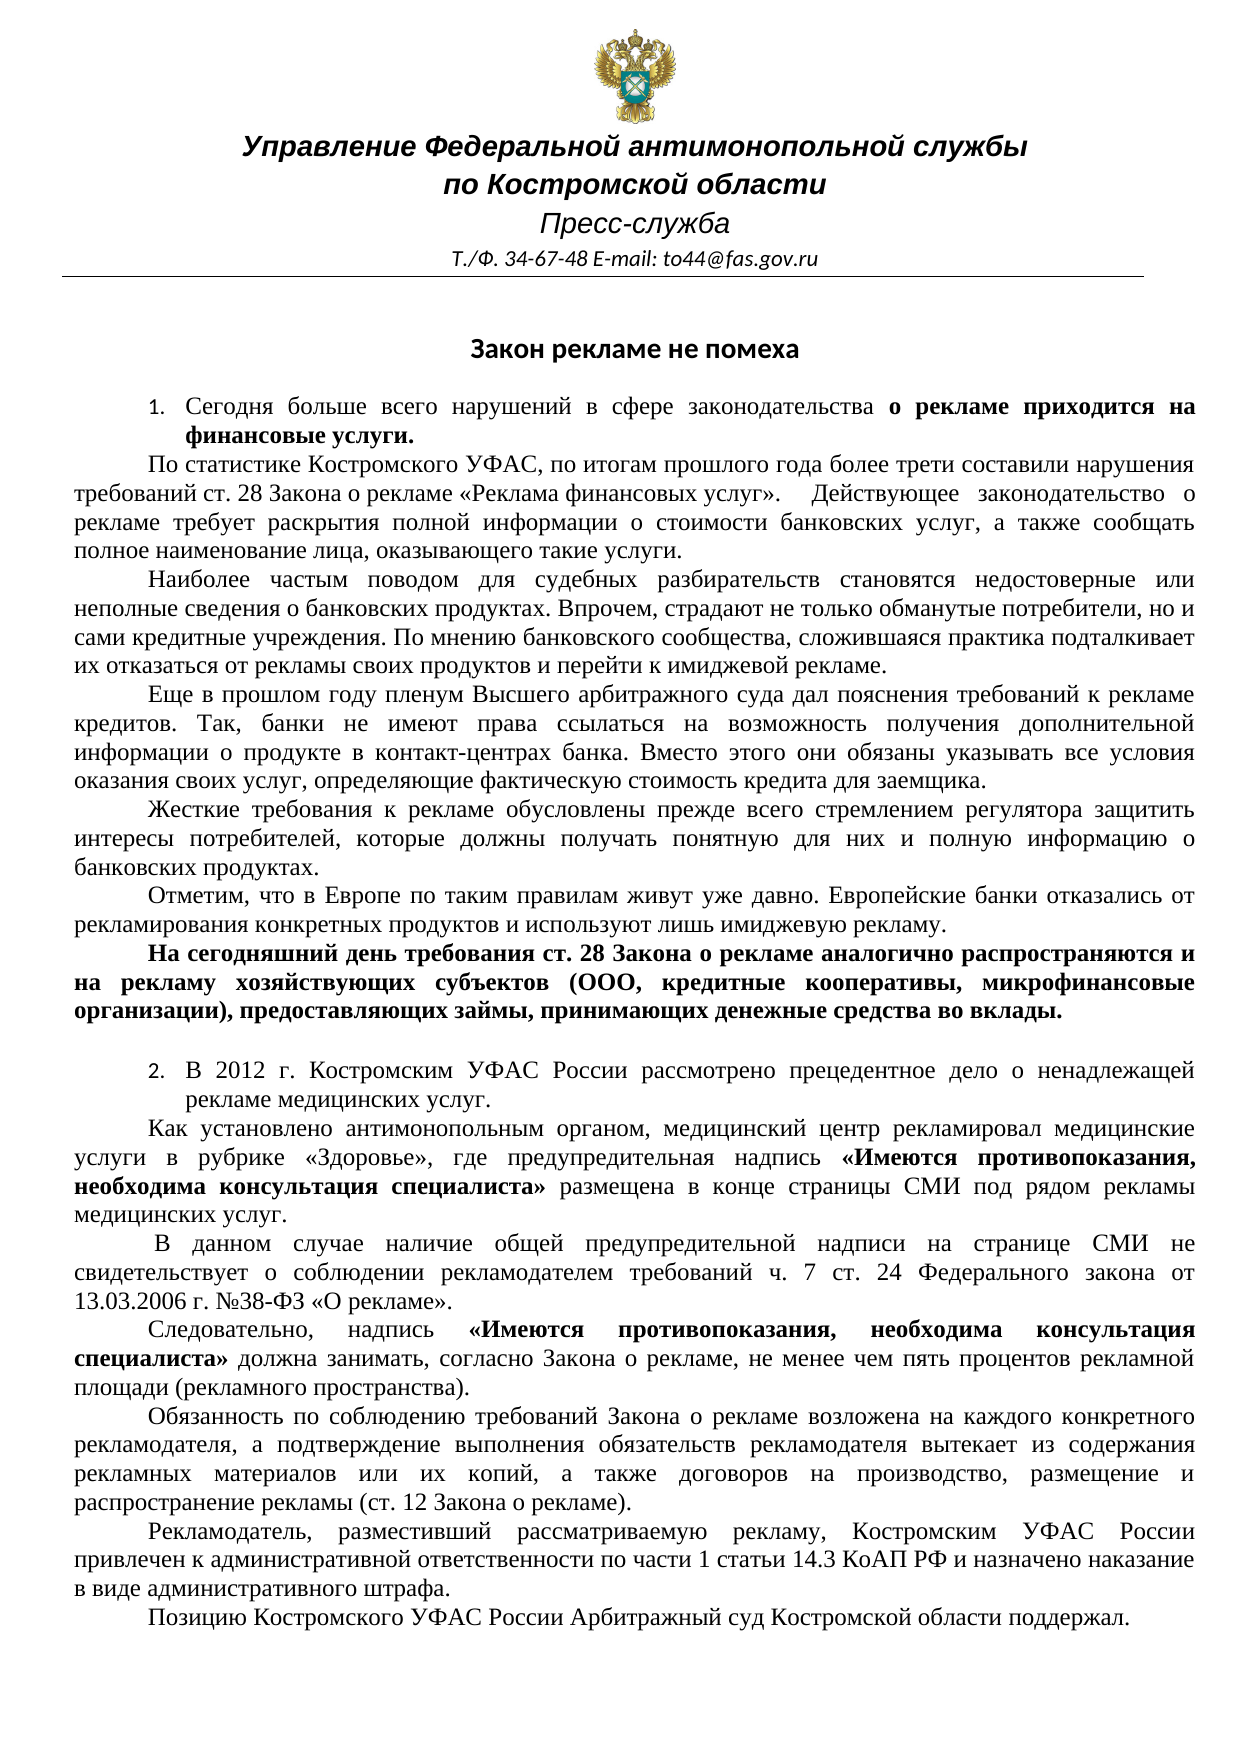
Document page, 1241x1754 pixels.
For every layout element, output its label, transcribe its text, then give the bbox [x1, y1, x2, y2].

text Следовательно, надпись «Имеются противопоказания, необходима консультация специалиста» должна занимать, согласно Закона о рекламе, не менее чем пять процентов рекламной площади (рекламного пространства). [74, 1314, 1196, 1401]
text По статистике Костромского УФАС, по итогам прошлого года более трети составили нарушения требований ст. 28 Закона о рекламе «Реклама финансовых услуг». Действующее законодательство о рекламе требует раскрытия полной информации о стоимости банковских услуг, а также сообщать полное наименование лица, оказывающего такие услуги. [74, 449, 1196, 564]
text Отметим, что в Европе по таким правилам живут уже давно. Европейские банки отказались от рекламирования конкретных продуктов и используют лишь имиджевую рекламу. [74, 881, 1196, 938]
text Закон рекламе не помеха [74, 330, 1196, 365]
text Т./Ф. 34-67-48 E-mail: to44@fas.gov.ru [74, 244, 1196, 272]
text Рекламодатель, разместивший рассматриваемую рекламу, Костромским УФАС России привлечен к административной ответственности по части 1 статьи 14.3 КоАП РФ и назначено наказание в виде административного штрафа. [74, 1516, 1196, 1602]
list В 2012 г. Костромским УФАС России рассмотрено прецедентное дело о ненадлежащей рекламе медицинских услуг. [148, 1055, 1196, 1113]
text Наиболее частым поводом для судебных разбирательств становятся недостоверные или неполные сведения о банковских продуктах. Впрочем, страдают не только обманутые потребители, но и сами кредитные учреждения. По мнению банковского сообщества, сложившаяся практика подталкивает их отказаться от рекламы своих продуктов и перейти к имиджевой рекламе. [74, 564, 1196, 679]
list Сегодня больше всего нарушений в сфере законодательства о рекламе приходится на финансовые услуги. [148, 391, 1196, 449]
text Как установлено антимонопольным органом, медицинский центр рекламировал медицинские услуги в рубрике «Здоровье», где предупредительная надпись «Имеются противопоказания, необходима консультация специалиста» размещена в конце страницы СМИ под рядом рекламы медицинских услуг. [74, 1113, 1196, 1228]
text по Костромской области [74, 167, 1196, 201]
text На сегодняшний день требования ст. 28 Закона о рекламе аналогично распространяются и на рекламу хозяйствующих субъектов (ООО, кредитные кооперативы, микрофинансовые организации), предоставляющих займы, принимающих денежные средства во вклады. [74, 938, 1196, 1024]
text Жесткие требования к рекламе обусловлены прежде всего стремлением регулятора защитить интересы потребителей, которые должны получать понятную для них и полную информацию о банковских продуктах. [74, 794, 1196, 881]
text Обязанность по соблюдению требований Закона о рекламе возложена на каждого конкретного рекламодателя, а подтверждение выполнения обязательств рекламодателя вытекает из содержания рекламных материалов или их копий, а также договоров на производство, размещение и распространение рекламы (ст. 12 Закона о рекламе). [74, 1401, 1196, 1516]
text В данном случае наличие общей предупредительной надписи на странице СМИ не свидетельствует о соблюдении рекламодателем требований ч. 7 ст. 24 Федерального закона от 13.03.2006 г. №38-ФЗ «О рекламе». [74, 1228, 1196, 1314]
text Еще в прошлом году пленум Высшего арбитражного суда дал пояснения требований к рекламе кредитов. Так, банки не имеют права ссылаться на возможность получения дополнительной информации о продукте в контакт-центрах банка. Вместо этого они обязаны указывать все условия оказания своих услуг, определяющие фактическую стоимость кредита для заемщика. [74, 679, 1196, 794]
text Управление Федеральной антимонопольной службы [74, 129, 1196, 162]
text Позицию Костромского УФАС России Арбитражный суд Костромской области поддержал. [74, 1602, 1196, 1631]
text Пресс-служба [74, 206, 1196, 239]
picture [594, 29, 676, 124]
